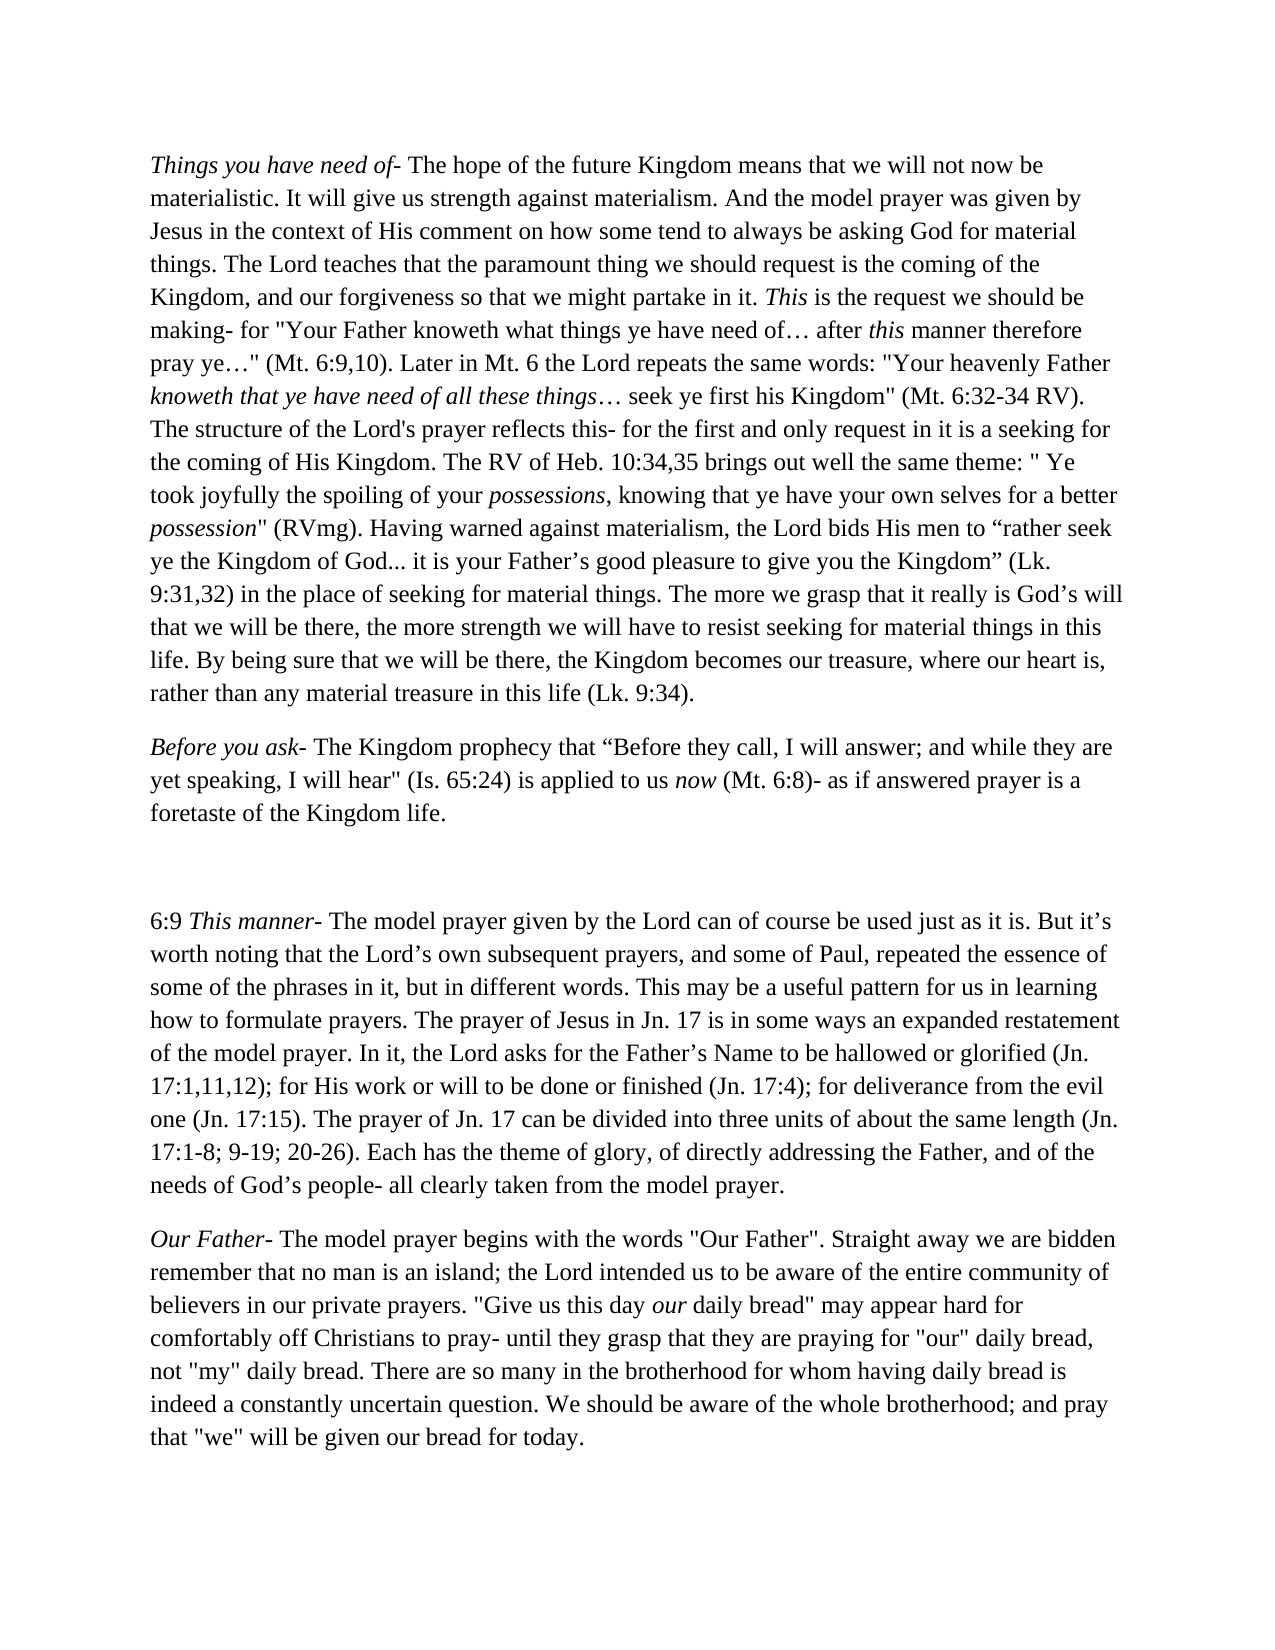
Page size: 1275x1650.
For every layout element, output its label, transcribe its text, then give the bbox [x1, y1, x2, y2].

text 6:9 This manner- The model prayer given by the Lord can of course be used just as it is. But it’s worth noting that the Lord’s own subsequent prayers, and some of Paul, repeated the essence of some of the phrases in it, but in different words. This may be a useful pattern for us in learning how to formulate prayers. The prayer of Jesus in Jn. 17 is in some ways an expanded restatement of the model prayer. In it, the Lord asks for the Father’s Name to be hallowed or glorified (Jn. 17:1,11,12); for His work or will to be done or finished (Jn. 17:4); for deliverance from the evil one (Jn. 17:15). The prayer of Jn. 17 can be divided into three units of about the same length (Jn. 17:1-8; 9-19; 20-26). Each has the theme of glory, of directly addressing the Father, and of the needs of God’s people- all clearly taken from the model prayer. [150, 906, 1125, 1199]
text Before you ask- The Kingdom prophecy that “Before they call, I will answer; and while they are yet speaking, I will hear" (Is. 65:24) is applied to us now (Mt. 6:8)- as if answered prayer is a foretaste of the Kingdom life. [150, 732, 1125, 827]
text Our Father- The model prayer begins with the words "Our Father". Straight away we are bidden remember that no man is an island; the Lord intended us to be aware of the entire community of believers in our private prayers. "Give us this day our daily bread" may appear hard for comfortably off Christians to pray- until they grasp that they are praying for "our" daily bread, not "my" daily bread. There are so many in the brotherhood for whom having daily bread is indeed a constantly uncertain question. We should be aware of the whole brotherhood; and pray that "we" will be given our bread for today. [150, 1224, 1125, 1451]
text Things you have need of- The hope of the future Kingdom means that we will not now be materialistic. It will give us strength against materialism. And the model prayer was given by Jesus in the context of His comment on how some tend to always be asking God for material things. The Lord teaches that the paramount thing we should request is the coming of the Kingdom, and our forgiveness so that we might partake in it. This is the request we should be making- for "Your Father knoweth what things ye have need of… after this manner therefore pray ye…" (Mt. 6:9,10). Later in Mt. 6 the Lord repeats the same words: "Your heavenly Father knoweth that ye have need of all these things… seek ye first his Kingdom" (Mt. 6:32-34 RV). The structure of the Lord's prayer reflects this- for the first and only request in it is a seeking for the coming of His Kingdom. The RV of Heb. 10:34,35 brings out well the same theme: " Ye took joyfully the spoiling of your possessions, knowing that ye have your own selves for a better possession" (RVmg). Having warned against materialism, the Lord bids His men to “rather seek ye the Kingdom of God... it is your Father’s good pleasure to give you the Kingdom” (Lk. 9:31,32) in the place of seeking for material things. The more we grasp that it really is God’s will that we will be there, the more strength we will have to resist seeking for material things in this life. By being sure that we will be there, the Kingdom becomes our treasure, where our heart is, rather than any material treasure in this life (Lk. 9:34). [150, 150, 1125, 707]
